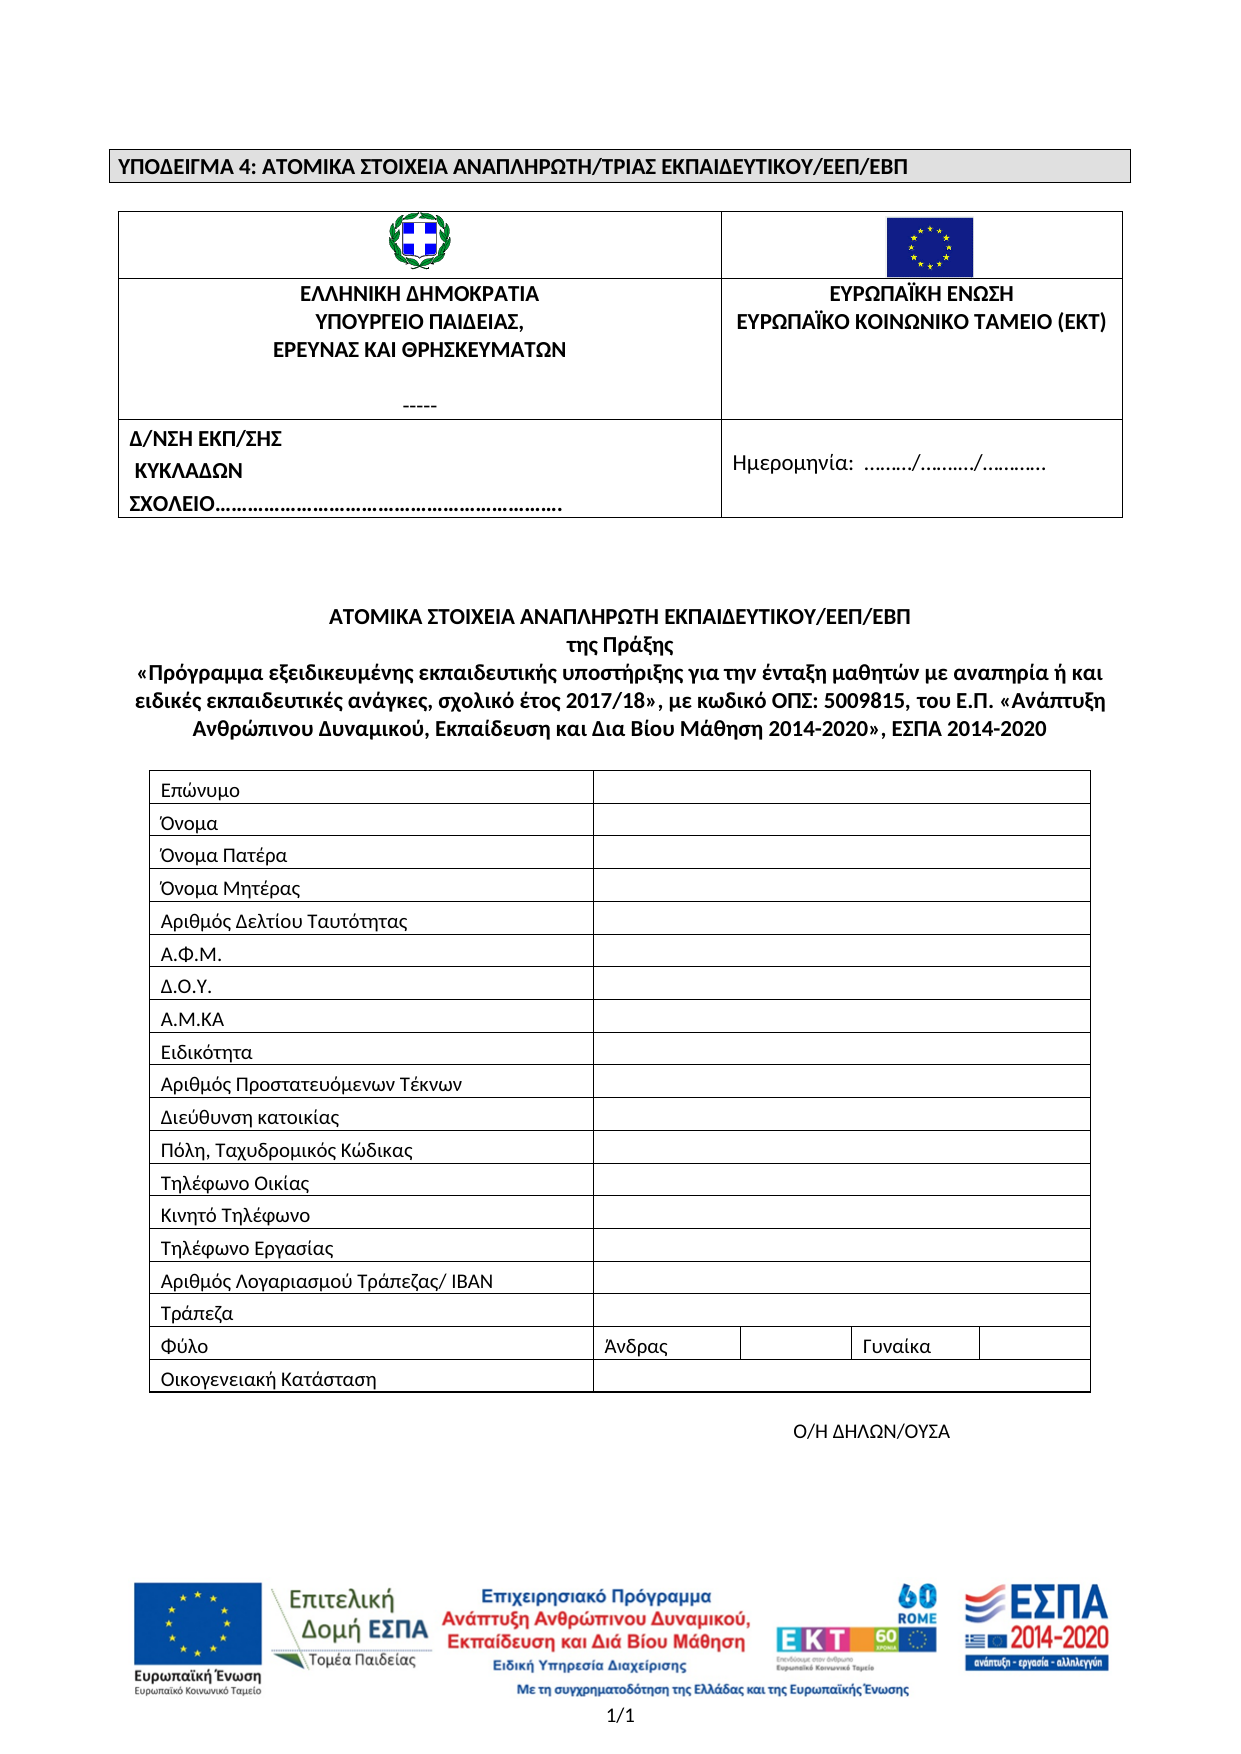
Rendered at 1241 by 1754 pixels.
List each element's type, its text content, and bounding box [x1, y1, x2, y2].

table_cell [594, 1065, 1090, 1097]
table_cell [594, 902, 1090, 933]
text ΑΤΟΜΙΚΑ ΣΤΟΙΧΕΙΑ ΑΝΑΠΛΗΡΩΤΗ ΕΚΠΑΙΔΕΥΤΙΚΟΥ/ΕΕΠ/ΕΒΠ [118, 602, 1122, 630]
table_cell Δ/ΝΣΗ ΕΚΠ/ΣΗΣ ΚΥΚΛΑΔΩΝ ΣΧΟΛΕΙΟ………………………………………………………. [119, 420, 721, 517]
table_cell Διεύθυνση κατοικίας [150, 1098, 593, 1130]
table_cell [594, 1262, 1090, 1293]
table_cell [594, 1033, 1090, 1064]
picture [128, 1577, 1113, 1703]
table_cell Α.Φ.Μ. [150, 935, 593, 966]
picture [885, 216, 974, 278]
table_cell [594, 836, 1090, 868]
table_header Επώνυμο [150, 771, 593, 803]
text Ο/Η ΔΗΛΩΝ/ΟΥΣΑ [118, 1418, 1122, 1443]
table_cell Αριθμός Δελτίου Ταυτότητας [150, 902, 593, 933]
table_cell [594, 1000, 1090, 1032]
table_cell Κινητό Τηλέφωνο [150, 1196, 593, 1228]
table_header [594, 771, 1090, 803]
table_cell ΕΥΡΩΠΑΪΚΗ ΕΝΩΣΗ ΕΥΡΩΠΑΪΚΟ ΚΟΙΝΩΝΙΚΟ ΤΑΜΕΙΟ (ΕΚΤ) [722, 279, 1122, 419]
table_cell Όνομα Μητέρας [150, 869, 593, 901]
table_cell Πόλη, Ταχυδρομικός Κώδικας [150, 1131, 593, 1162]
table_cell Τηλέφωνο Οικίας [150, 1164, 593, 1195]
table_cell Γυναίκα [852, 1327, 979, 1359]
table_cell Ειδικότητα [150, 1033, 593, 1064]
table_cell [594, 1294, 1090, 1326]
table_cell Άνδρας [594, 1327, 740, 1359]
table_cell Αριθμός Προστατευόμενων Τέκνων [150, 1065, 593, 1097]
table_cell [594, 1229, 1090, 1261]
table_header [722, 212, 1122, 278]
table_cell Φύλο [150, 1327, 593, 1359]
table_cell [594, 1098, 1090, 1130]
table_cell [594, 804, 1090, 835]
table_cell [594, 1196, 1090, 1228]
table_cell Τηλέφωνο Εργασίας [150, 1229, 593, 1261]
table_cell [594, 1131, 1090, 1162]
table_cell Οικογενειακή Κατάσταση [150, 1360, 593, 1391]
table_cell Ημερομηνία: ………/…….…/………… [722, 420, 1122, 517]
table_cell Όνομα [150, 804, 593, 835]
table_cell [980, 1327, 1090, 1359]
table_cell [594, 869, 1090, 901]
table_cell [594, 967, 1090, 999]
table_cell ΕΛΛΗΝΙΚΗ ΔΗΜΟΚΡΑΤΙΑ ΥΠΟΥΡΓΕΙΟ ΠΑΙΔΕΙΑΣ, ΕΡΕΥΝΑΣ ΚΑΙ ΘΡΗΣΚΕΥΜΑΤΩΝ ----- [119, 279, 721, 419]
table_cell [741, 1327, 851, 1359]
table_header [119, 212, 721, 278]
table_cell [594, 935, 1090, 966]
text ΥΠΟΔΕΙΓΜΑ 4: ΑΤΟΜΙΚΑ ΣΤΟΙΧΕΙΑ ΑΝΑΠΛΗΡΩΤΗ/ΤΡΙΑΣ ΕΚΠΑΙΔΕΥΤΙΚΟΥ/ΕΕΠ/ΕΒΠ [110, 150, 1130, 182]
table_cell [594, 1360, 1090, 1391]
table_cell Α.Μ.ΚΑ [150, 1000, 593, 1032]
text της Πράξης [118, 630, 1122, 658]
table_cell Δ.Ο.Υ. [150, 967, 593, 999]
table_cell [594, 1164, 1090, 1195]
table_cell Αριθμός Λογαριασμού Τράπεζας/ ΙΒΑΝ [150, 1262, 593, 1293]
text «Πρόγραμμα εξειδικευμένης εκπαιδευτικής υποστήριξης για την ένταξη μαθητών με αναπηρία ή και ειδικές εκπαιδευτικές ανάγκες, σχολικό έτος 2017/18», με κωδικό ΟΠΣ: 5009815, του Ε.Π. «Ανάπτυξη Ανθρώπινου Δυναμικού, Εκπαίδευση και Δια Βίου Μάθηση 2014-2020», ΕΣΠΑ 2014-2020 [118, 658, 1122, 742]
table_cell Όνομα Πατέρα [150, 836, 593, 868]
table_cell Τράπεζα [150, 1294, 593, 1326]
